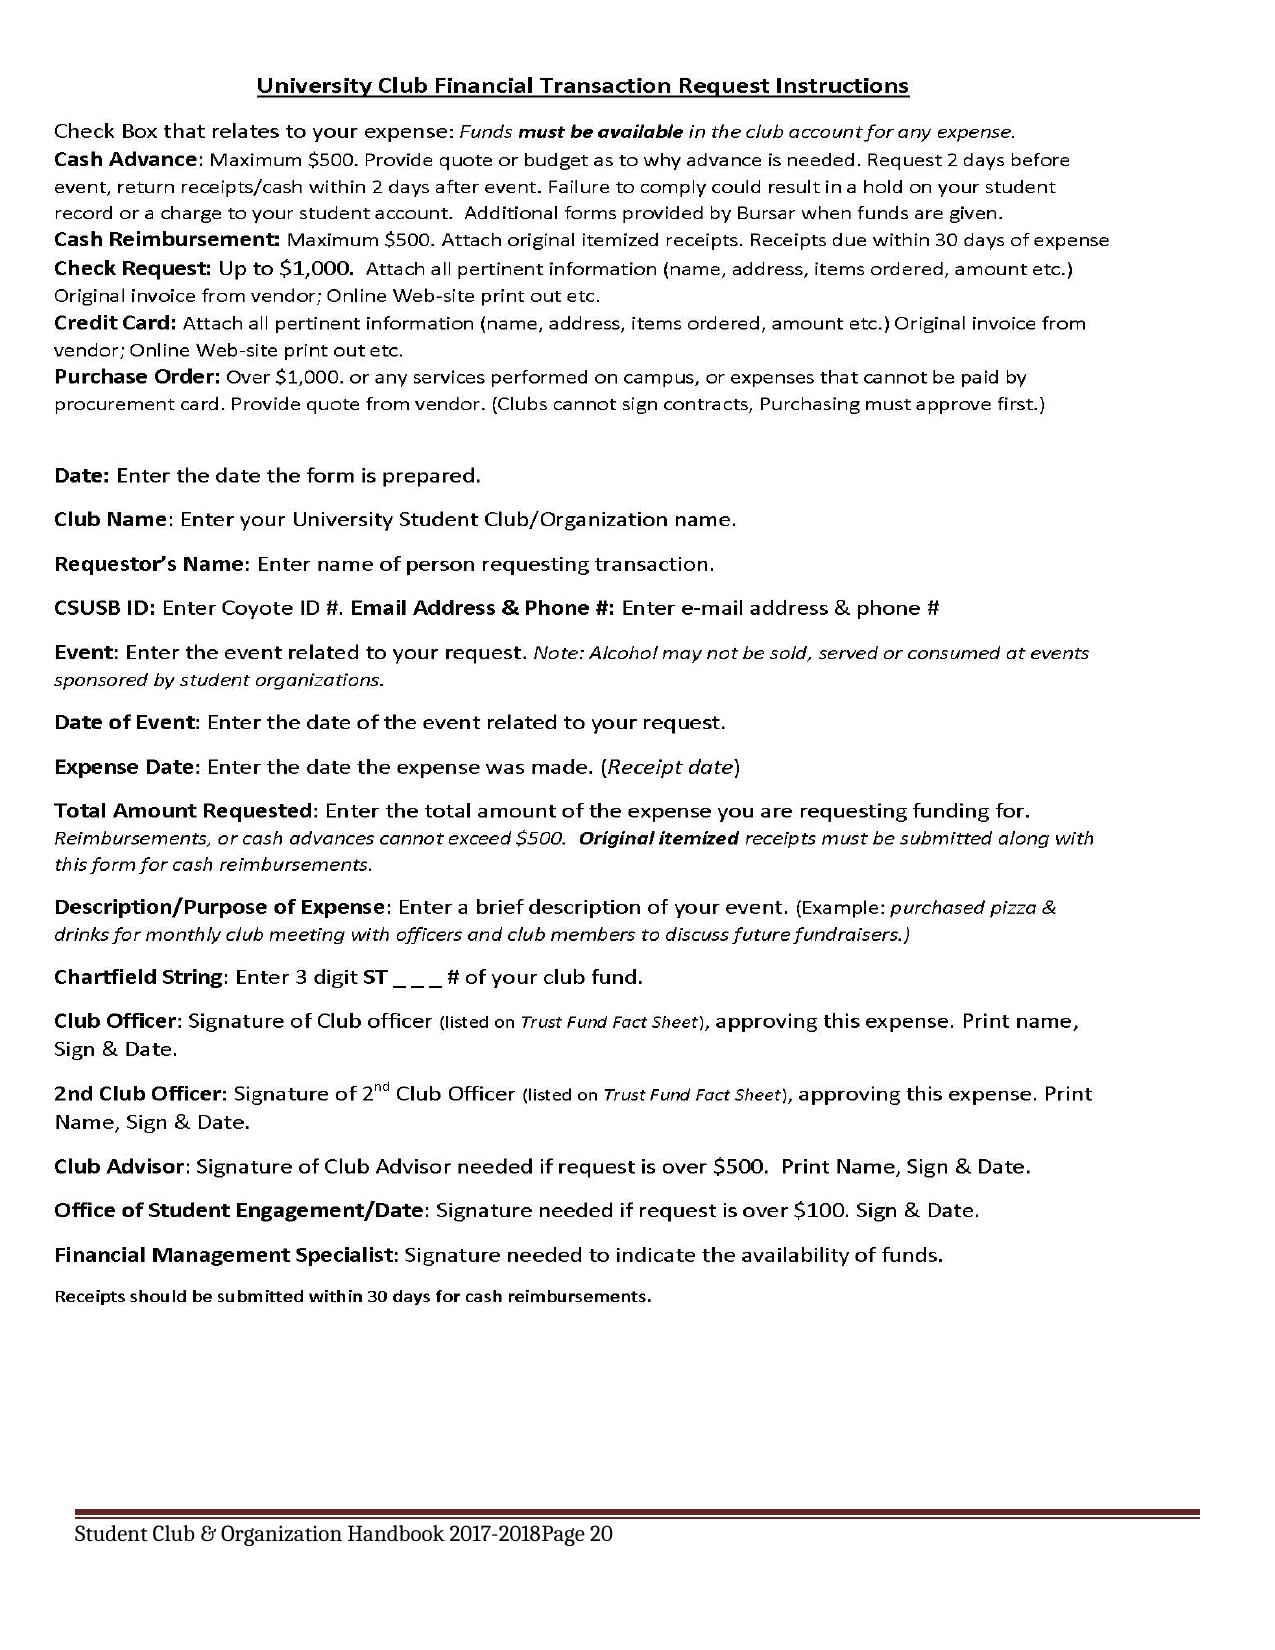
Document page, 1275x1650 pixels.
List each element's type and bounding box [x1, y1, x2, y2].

picture [0, 37, 1183, 1347]
